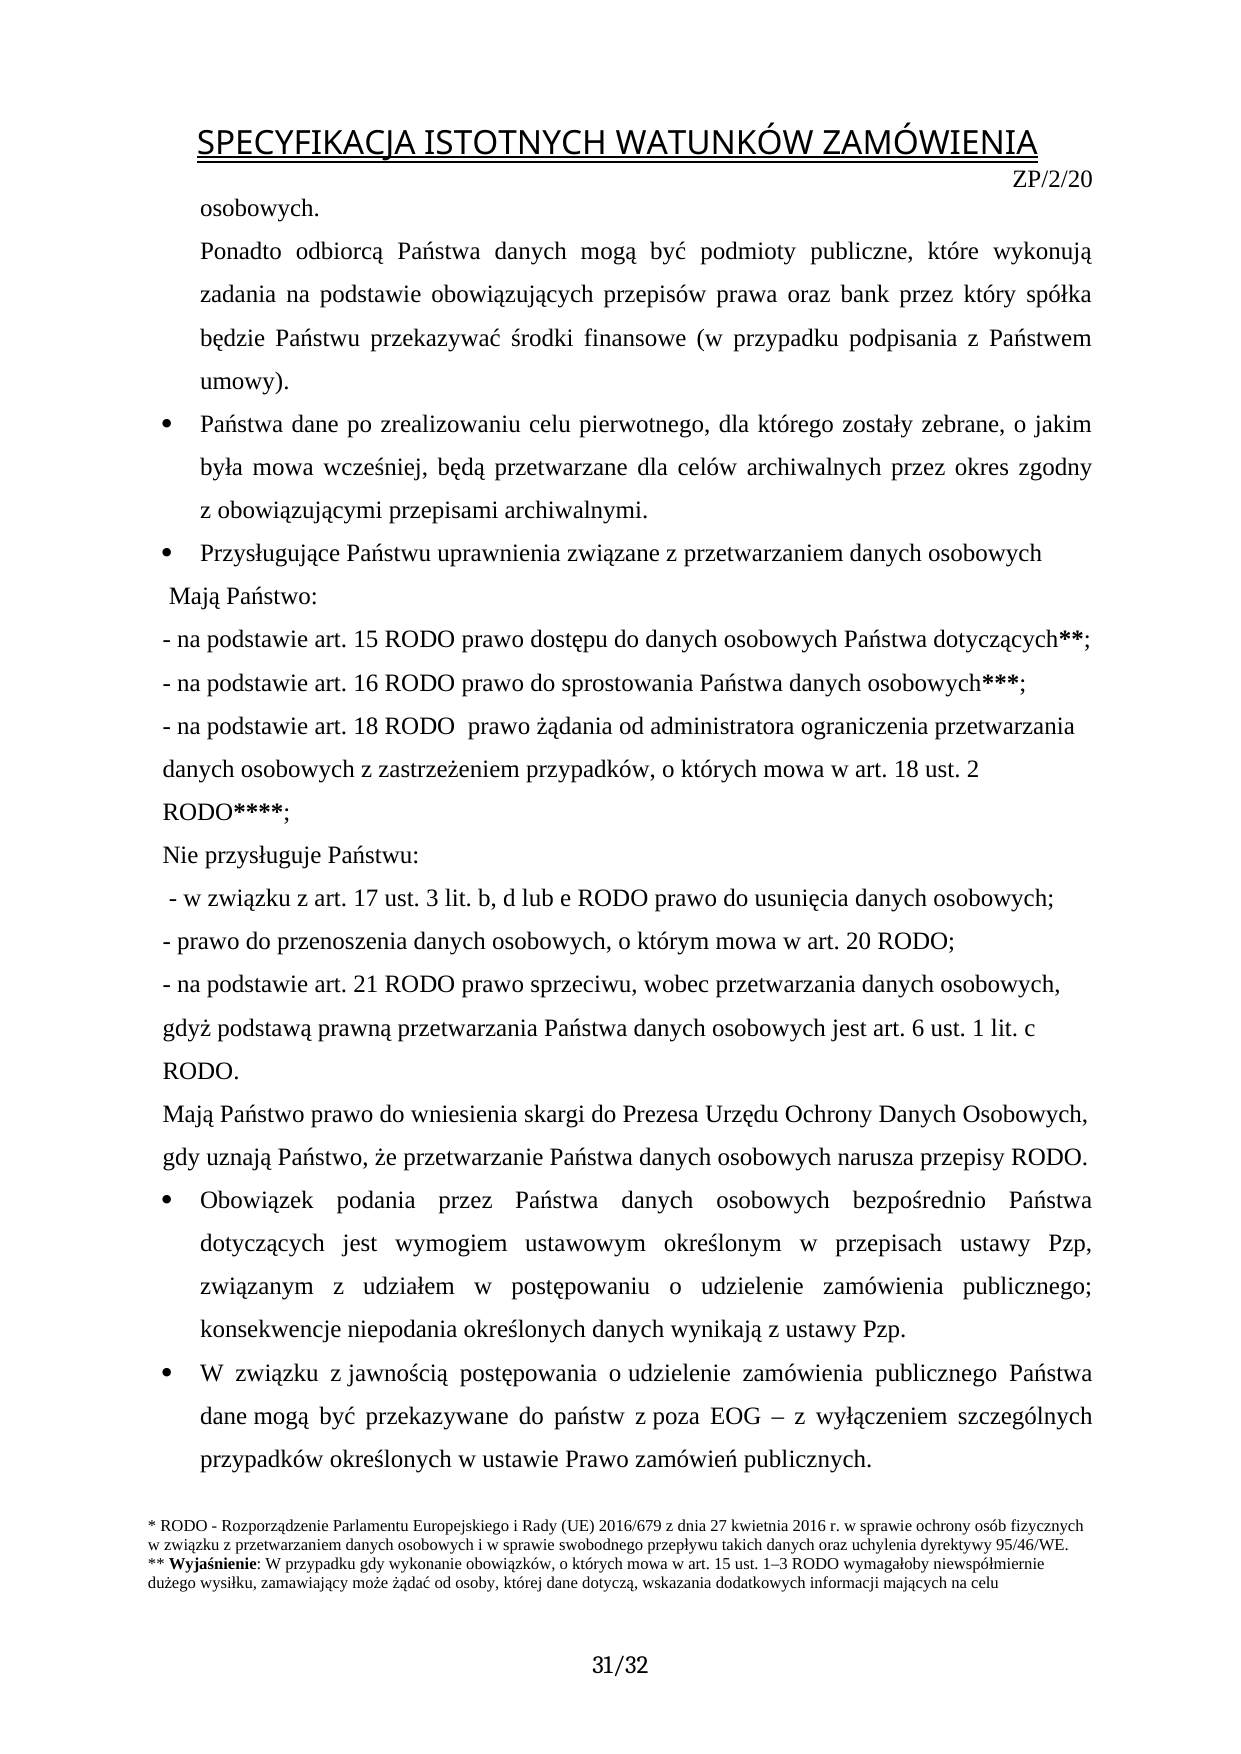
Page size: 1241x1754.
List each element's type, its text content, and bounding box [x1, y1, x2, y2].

list Państwa dane po zrealizowaniu celu pierwotnego, dla którego zostały zebrane, o jakim była mowa wcześniej, będą przetwarzane dla celów archiwalnych przez okres zgodny z obowiązującymi przepisami archiwalnymi. [162, 409, 1093, 524]
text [148, 1487, 1093, 1592]
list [162, 193, 1093, 394]
list Obowiązek podania przez Państwa danych osobowych bezpośrednio Państwa dotyczących jest wymogiem ustawowym określonym w przepisach ustawy Pzp, związanym z udziałem w postępowaniu o udzielenie zamówienia publicznego; konsekwencje niepodania określonych danych wynikają z ustawy Pzp. [162, 1185, 1093, 1343]
list W związku z jawnością postępowania o udzielenie zamówienia publicznego Państwa dane mogą być przekazywane do państw z poza EOG – z wyłączeniem szczególnych przypadków określonych w ustawie Prawo zamówień publicznych. [162, 1358, 1093, 1473]
text Mają Państwo: - na podstawie art. 15 RODO prawo dostępu do danych osobowych Państwa dotyczących**; - na podstawie art. 16 RODO prawo do sprostowania Państwa danych osobowych***; - na podstawie art. 18 RODO prawo żądania od administratora ograniczenia przetwarzania danych osobowych z zastrzeżeniem przypadków, o których mowa w art. 18 ust. 2 RODO****; Nie przysługuje Państwu: - w związku z art. 17 ust. 3 lit. b, d lub e RODO prawo do usunięcia danych osobowych; - prawo do przenoszenia danych osobowych, o którym mowa w art. 20 RODO; - na podstawie art. 21 RODO prawo sprzeciwu, wobec przetwarzania danych osobowych, gdyż podstawą prawną przetwarzania Państwa danych osobowych jest art. 6 ust. 1 lit. c RODO. Mają Państwo prawo do wniesienia skargi do Prezesa Urzędu Ochrony Danych Osobowych, gdy uznają Państwo, że przetwarzanie Państwa danych osobowych narusza przepisy RODO. [162, 581, 1093, 1171]
list Przysługujące Państwu uprawnienia związane z przetwarzaniem danych osobowych [162, 538, 1093, 567]
